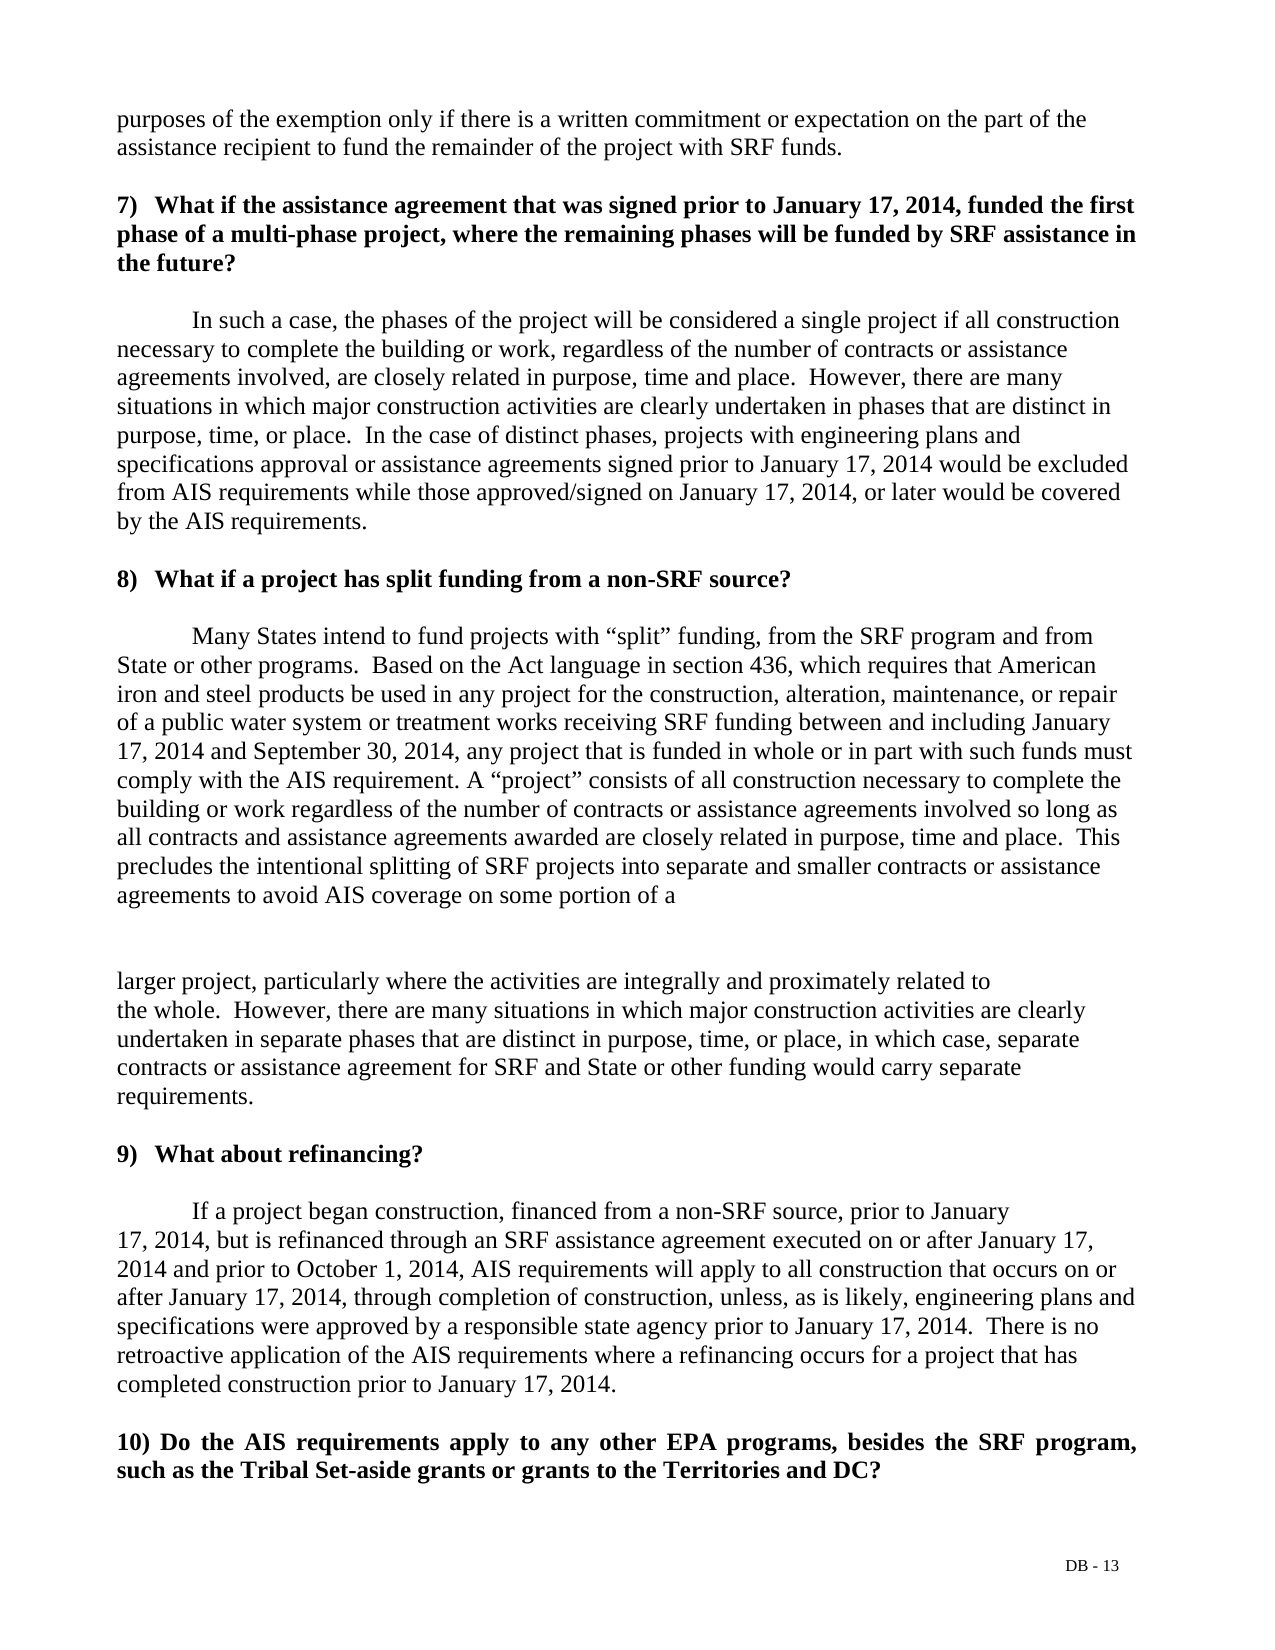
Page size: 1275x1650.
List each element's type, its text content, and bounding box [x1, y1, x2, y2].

text 10) Do the AIS requirements apply to any other EPA programs, besides the SRF program, such as the Tribal Set-aside grants or grants to the Territories and DC? [117, 1427, 1137, 1484]
text 17, 2014, but is refinanced through an SRF assistance agreement executed on or after January 17, 2014 and prior to October 1, 2014, AIS requirements will apply to all construction that occurs on or after January 17, 2014, through completion of construction, unless, as is likely, engineering plans and specifications were approved by a responsible state agency prior to January 17, 2014. There is no retroactive application of the AIS requirements where a refinancing occurs for a project that has completed construction prior to January 17, 2014. [117, 1225, 1137, 1397]
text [117, 104, 1137, 161]
text In such a case, the phases of the project will be considered a single project if all construction necessary to complete the building or work, regardless of the number of contracts or assistance agreements involved, are closely related in purpose, time and place. However, there are many situations in which major construction activities are clearly undertaken in phases that are distinct in purpose, time, or place. In the case of distinct phases, projects with engineering plans and specifications approval or assistance agreements signed prior to January 17, 2014 would be excluded from AIS requirements while those approved/signed on January 17, 2014, or later would be covered by the AIS requirements. [117, 305, 1137, 535]
text If a project began construction, financed from a non-SRF source, prior to January [117, 1196, 1137, 1225]
text 9) What about refinancing? [42, 1139, 1137, 1168]
text 7) What if the assistance agreement that was signed prior to January 17, 2014, funded the first phase of a multi-phase project, where the remaining phases will be funded by SRF assistance in the future? [117, 191, 1137, 277]
text 8) What if a project has split funding from a non-SRF source? [42, 564, 1137, 593]
text the whole. However, there are many situations in which major construction activities are clearly undertaken in separate phases that are distinct in purpose, time, or place, in which case, separate contracts or assistance agreement for SRF and State or other funding would carry separate requirements. [117, 995, 1137, 1110]
text Many States intend to fund projects with “split” funding, from the SRF program and from State or other programs. Based on the Act language in section 436, which requires that American iron and steel products be used in any project for the construction, alteration, maintenance, or repair of a public water system or treatment works receiving SRF funding between and including January 17, 2014 and September 30, 2014, any project that is funded in whole or in part with such funds must comply with the AIS requirement. A “project” consists of all construction necessary to complete the building or work regardless of the number of contracts or assistance agreements involved so long as all contracts and assistance agreements awarded are closely related in purpose, time and place. This precludes the intentional splitting of SRF projects into separate and smaller contracts or assistance agreements to avoid AIS coverage on some portion of a [117, 621, 1137, 909]
text larger project, particularly where the activities are integrally and proximately related to [117, 966, 1137, 995]
